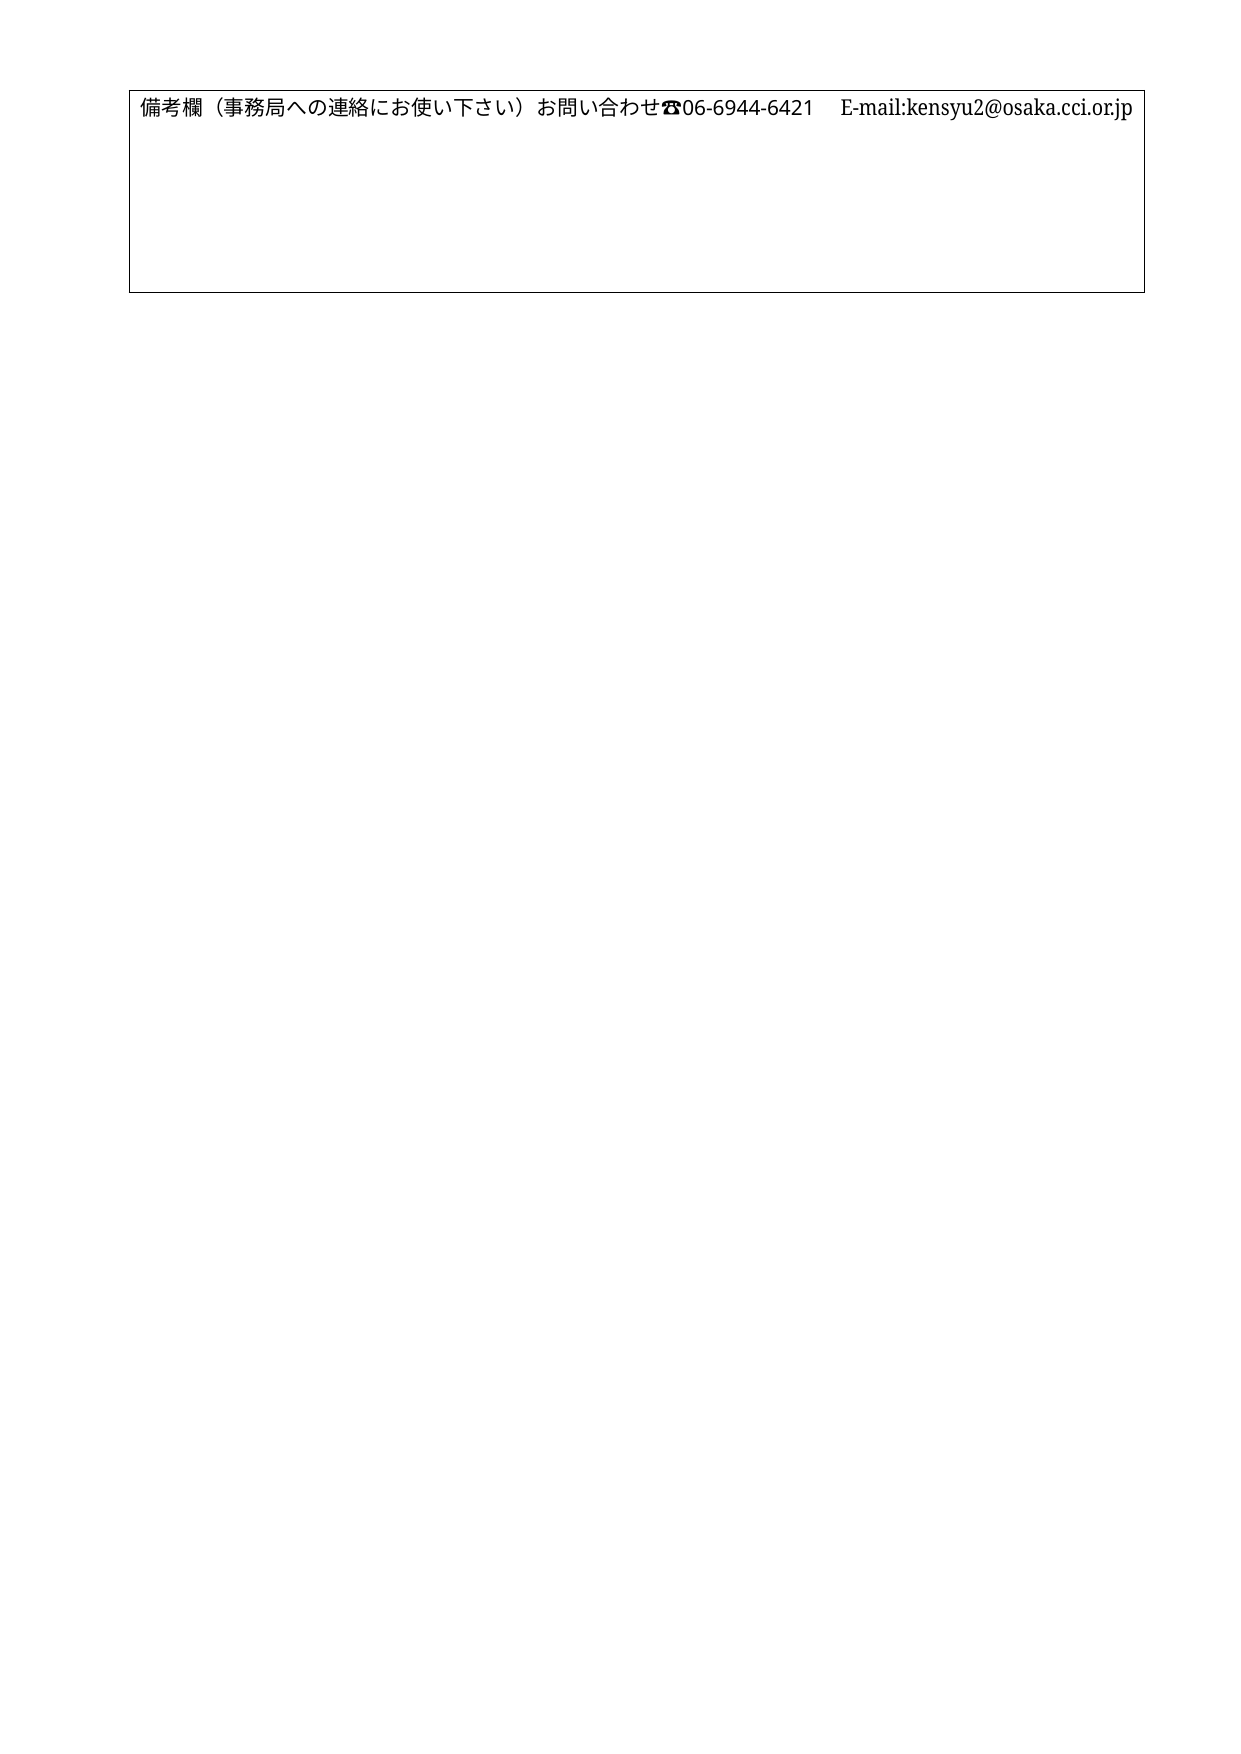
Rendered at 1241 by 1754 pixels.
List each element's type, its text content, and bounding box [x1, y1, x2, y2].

table_header 備考欄（事務局への連絡にお使い下さい）お問い合わせ☎06-6944-6421 E-mail:kensyu2@osaka.cci.or.jp [130, 91, 1144, 292]
